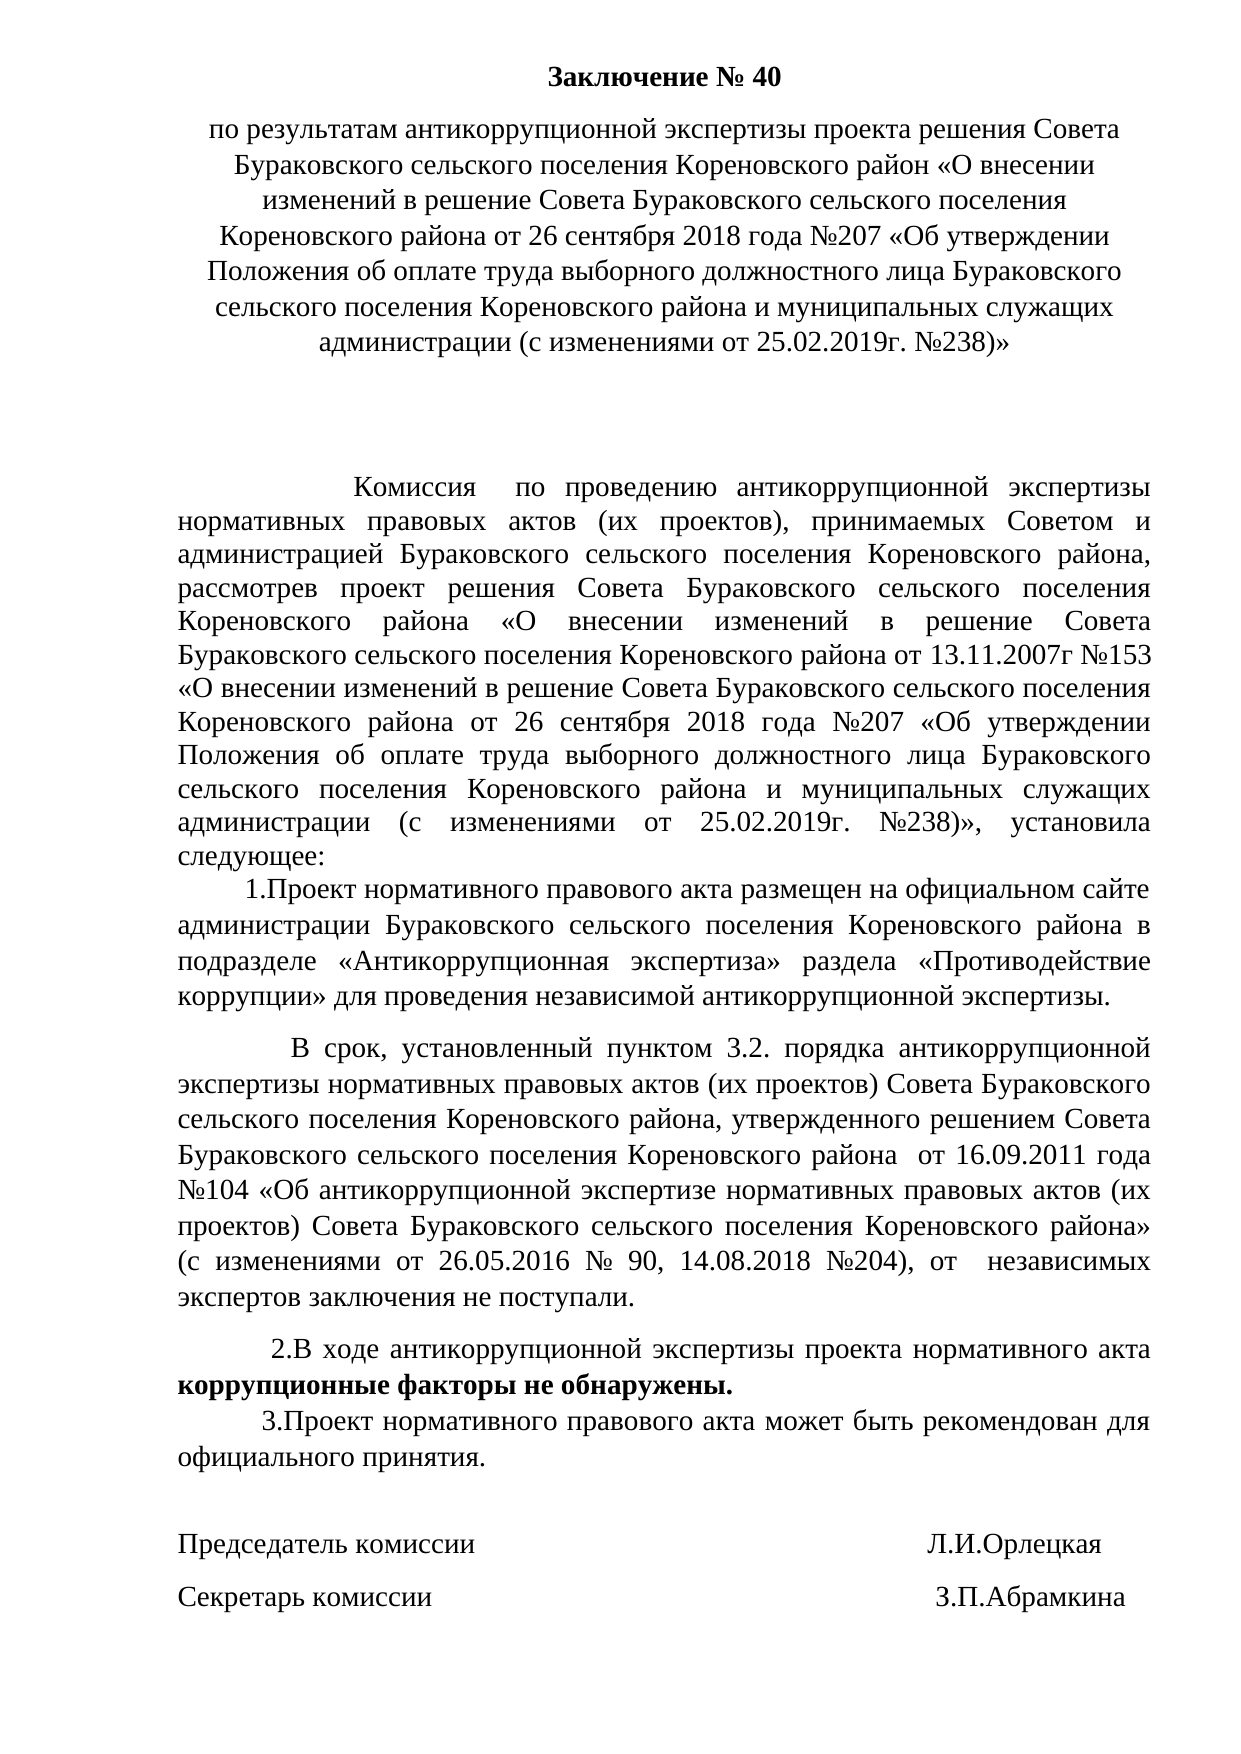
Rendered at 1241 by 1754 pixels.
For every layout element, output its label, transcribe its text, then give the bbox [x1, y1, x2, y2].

text 2.В ходе антикоррупционной экспертизы проекта нормативного акта коррупционные факторы не обнаружены. [177, 1331, 1152, 1401]
text Комиссия по проведению антикоррупционной экспертизы нормативных правовых актов (их проектов), принимаемых Советом и администрацией Бураковского сельского поселения Кореновского района, рассмотрев проект решения Совета Бураковского сельского поселения Кореновского района «О внесении изменений в решение Совета Бураковского сельского поселения Кореновского района от 13.11.2007г №153 «О внесении изменений в решение Совета Бураковского сельского поселения Кореновского района от 26 сентября 2018 года №207 «Об утверждении Положения об оплате труда выборного должностного лица Бураковского сельского поселения Кореновского района и муниципальных служащих администрации (с изменениями от 25.02.2019г. №238)», установила следующее: [177, 469, 1152, 872]
text Секретарь комиссии З.П.Абрамкина [177, 1579, 1152, 1612]
text В срок, установленный пунктом 3.2. порядка антикоррупционной экспертизы нормативных правовых актов (их проектов) Совета Бураковского сельского поселения Кореновского района, утвержденного решением Совета Бураковского сельского поселения Кореновского района от 16.09.2011 года №104 «Об антикоррупционной экспертизе нормативных правовых актов (их проектов) Совета Бураковского сельского поселения Кореновского района» (с изменениями от 26.05.2016 № 90, 14.08.2018 №204), от независимых экспертов заключения не поступали. [177, 1241, 1152, 1312]
text 3.Проект нормативного правового акта может быть рекомендован для официального принятия. [177, 1403, 1152, 1472]
text 1.Проект нормативного правового акта размещен на официальном сайте администрации Бураковского сельского поселения Кореновского района в подразделе «Антикоррупционная экспертиза» раздела «Противодействие коррупции» для проведения независимой антикоррупционной экспертизы. [177, 872, 1152, 1012]
text по результатам антикоррупционной экспертизы проекта решения Совета Бураковского сельского поселения Кореновского район «О внесении изменений в решение Совета Бураковского сельского поселения Кореновского района от 26 сентября 2018 года №207 «Об утверждении Положения об оплате труда выборного должностного лица Бураковского сельского поселения Кореновского района и муниципальных служащих администрации (с изменениями от 25.02.2019г. №238)» [177, 111, 1152, 358]
text Председатель комиссии Л.И.Орлецкая [177, 1527, 1152, 1560]
text Заключение № 40 [177, 59, 1152, 93]
text В срок, установленный пунктом 3.2. порядка антикоррупционной экспертизы нормативных правовых актов (их проектов) Совета Бураковского сельского поселения Кореновского района, утвержденного решением Совета Бураковского сельского поселения Кореновского района от 16.09.2011 года №104 «Об антикоррупционной экспертизе нормативных правовых актов (их проектов) Совета Бураковского сельского поселения Кореновского района» (с изменениями от 26.05.2016 № 90, 14.08.2018 №204), от независимых экспертов заключения не поступали. [177, 1030, 1152, 1208]
